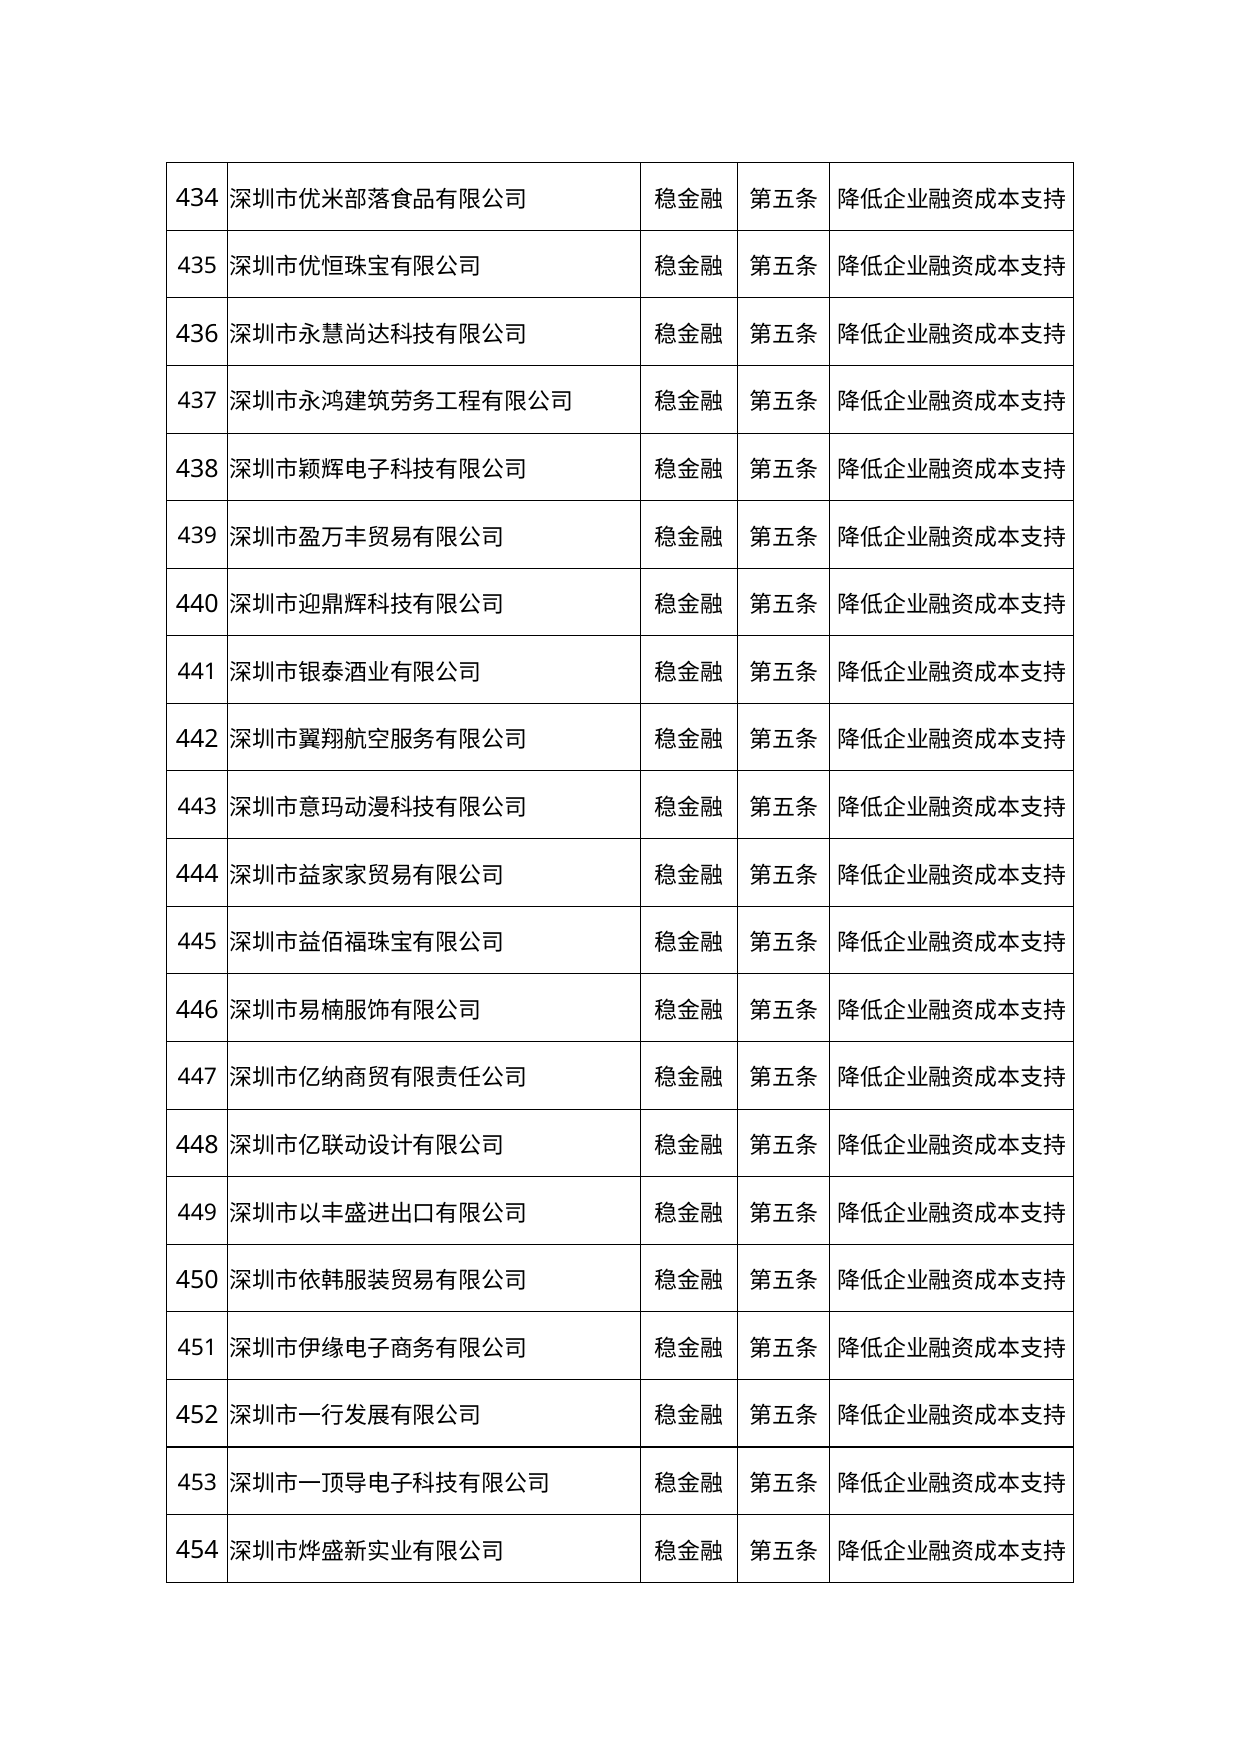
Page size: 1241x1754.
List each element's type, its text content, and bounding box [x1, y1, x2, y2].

table_cell 444 [167, 839, 227, 906]
table_cell 深圳市益家家贸易有限公司 [228, 839, 640, 906]
table_cell 稳金融 [641, 1042, 737, 1108]
table_cell 深圳市易楠服饰有限公司 [228, 974, 640, 1041]
table_cell 第五条 [738, 1042, 829, 1108]
table_cell 深圳市意玛动漫科技有限公司 [228, 771, 640, 838]
table_cell 深圳市永慧尚达科技有限公司 [228, 298, 640, 365]
table_cell 稳金融 [641, 1177, 737, 1244]
table_cell 深圳市益佰福珠宝有限公司 [228, 907, 640, 973]
table_cell 稳金融 [641, 636, 737, 703]
table_cell 440 [167, 569, 227, 635]
table_cell 448 [167, 1110, 227, 1176]
table_cell 稳金融 [641, 1245, 737, 1311]
table_cell 稳金融 [641, 771, 737, 838]
table_cell 435 [167, 231, 227, 297]
table_cell 442 [167, 704, 227, 770]
table_cell 434 [167, 163, 227, 229]
table_cell 447 [167, 1042, 227, 1108]
table_cell 449 [167, 1177, 227, 1244]
table_cell 第五条 [738, 434, 829, 500]
table_cell 第五条 [738, 1380, 829, 1446]
table_cell 稳金融 [641, 839, 737, 906]
table_cell 第五条 [738, 163, 829, 229]
table_cell 稳金融 [641, 1312, 737, 1379]
table_cell 稳金融 [641, 569, 737, 635]
table_cell 降低企业融资成本支持 [830, 163, 1073, 229]
table_cell 深圳市以丰盛进出口有限公司 [228, 1177, 640, 1244]
table_cell 深圳市一行发展有限公司 [228, 1380, 640, 1446]
table_cell 深圳市伊缘电子商务有限公司 [228, 1312, 640, 1379]
table_cell 446 [167, 974, 227, 1041]
table_cell 第五条 [738, 231, 829, 297]
table_cell 450 [167, 1245, 227, 1311]
table_cell 降低企业融资成本支持 [830, 974, 1073, 1041]
table_cell 452 [167, 1380, 227, 1446]
table_cell 降低企业融资成本支持 [830, 1515, 1073, 1582]
table_cell 437 [167, 366, 227, 432]
table_cell 稳金融 [641, 366, 737, 432]
table_cell 第五条 [738, 907, 829, 973]
table_cell 深圳市亿联动设计有限公司 [228, 1110, 640, 1176]
table_cell 深圳市颖辉电子科技有限公司 [228, 434, 640, 500]
table_cell 降低企业融资成本支持 [830, 434, 1073, 500]
table_cell 453 [167, 1448, 227, 1514]
table_cell 第五条 [738, 501, 829, 568]
table_cell 深圳市烨盛新实业有限公司 [228, 1515, 640, 1582]
table_cell 深圳市一顶导电子科技有限公司 [228, 1448, 640, 1514]
table_cell 第五条 [738, 974, 829, 1041]
table_cell 降低企业融资成本支持 [830, 1177, 1073, 1244]
table_cell 稳金融 [641, 231, 737, 297]
table_cell 降低企业融资成本支持 [830, 501, 1073, 568]
table_cell 深圳市永鸿建筑劳务工程有限公司 [228, 366, 640, 432]
table_cell 降低企业融资成本支持 [830, 366, 1073, 432]
table_cell 降低企业融资成本支持 [830, 231, 1073, 297]
table_cell 降低企业融资成本支持 [830, 704, 1073, 770]
table_cell 451 [167, 1312, 227, 1379]
table_cell 稳金融 [641, 434, 737, 500]
table_cell 第五条 [738, 1312, 829, 1379]
table_cell 稳金融 [641, 974, 737, 1041]
table_cell 稳金融 [641, 1110, 737, 1176]
table_cell 第五条 [738, 366, 829, 432]
table_cell 降低企业融资成本支持 [830, 569, 1073, 635]
table_cell 441 [167, 636, 227, 703]
table_cell 第五条 [738, 839, 829, 906]
table_cell 439 [167, 501, 227, 568]
table_cell 第五条 [738, 1245, 829, 1311]
table_cell 第五条 [738, 636, 829, 703]
table_cell 深圳市盈万丰贸易有限公司 [228, 501, 640, 568]
table_cell 深圳市依韩服装贸易有限公司 [228, 1245, 640, 1311]
table_cell 第五条 [738, 1177, 829, 1244]
table_cell 深圳市优米部落食品有限公司 [228, 163, 640, 229]
table_cell 降低企业融资成本支持 [830, 771, 1073, 838]
table_cell 438 [167, 434, 227, 500]
table_cell 深圳市银泰酒业有限公司 [228, 636, 640, 703]
table_cell 443 [167, 771, 227, 838]
table_cell 第五条 [738, 704, 829, 770]
table_cell 深圳市优恒珠宝有限公司 [228, 231, 640, 297]
table_cell 降低企业融资成本支持 [830, 1245, 1073, 1311]
table_cell 稳金融 [641, 163, 737, 229]
table_cell 稳金融 [641, 1448, 737, 1514]
table_cell 第五条 [738, 298, 829, 365]
table_cell 第五条 [738, 569, 829, 635]
table_cell 降低企业融资成本支持 [830, 1312, 1073, 1379]
table_cell 稳金融 [641, 1380, 737, 1446]
table_cell 第五条 [738, 771, 829, 838]
table_cell 降低企业融资成本支持 [830, 1380, 1073, 1446]
table_cell 深圳市迎鼎辉科技有限公司 [228, 569, 640, 635]
table_cell 稳金融 [641, 501, 737, 568]
table_cell 降低企业融资成本支持 [830, 298, 1073, 365]
table_cell 深圳市翼翔航空服务有限公司 [228, 704, 640, 770]
table_cell 454 [167, 1515, 227, 1582]
table_cell 第五条 [738, 1448, 829, 1514]
table_cell 降低企业融资成本支持 [830, 1110, 1073, 1176]
table_cell 降低企业融资成本支持 [830, 1042, 1073, 1108]
table_cell 降低企业融资成本支持 [830, 1448, 1073, 1514]
table_cell 降低企业融资成本支持 [830, 907, 1073, 973]
table_cell 深圳市亿纳商贸有限责任公司 [228, 1042, 640, 1108]
table_cell 第五条 [738, 1515, 829, 1582]
table_cell 436 [167, 298, 227, 365]
table_cell 稳金融 [641, 1515, 737, 1582]
table_cell 445 [167, 907, 227, 973]
table_cell 第五条 [738, 1110, 829, 1176]
table_cell 降低企业融资成本支持 [830, 839, 1073, 906]
table_cell 稳金融 [641, 907, 737, 973]
table_cell 稳金融 [641, 704, 737, 770]
table_cell 稳金融 [641, 298, 737, 365]
table_cell 降低企业融资成本支持 [830, 636, 1073, 703]
